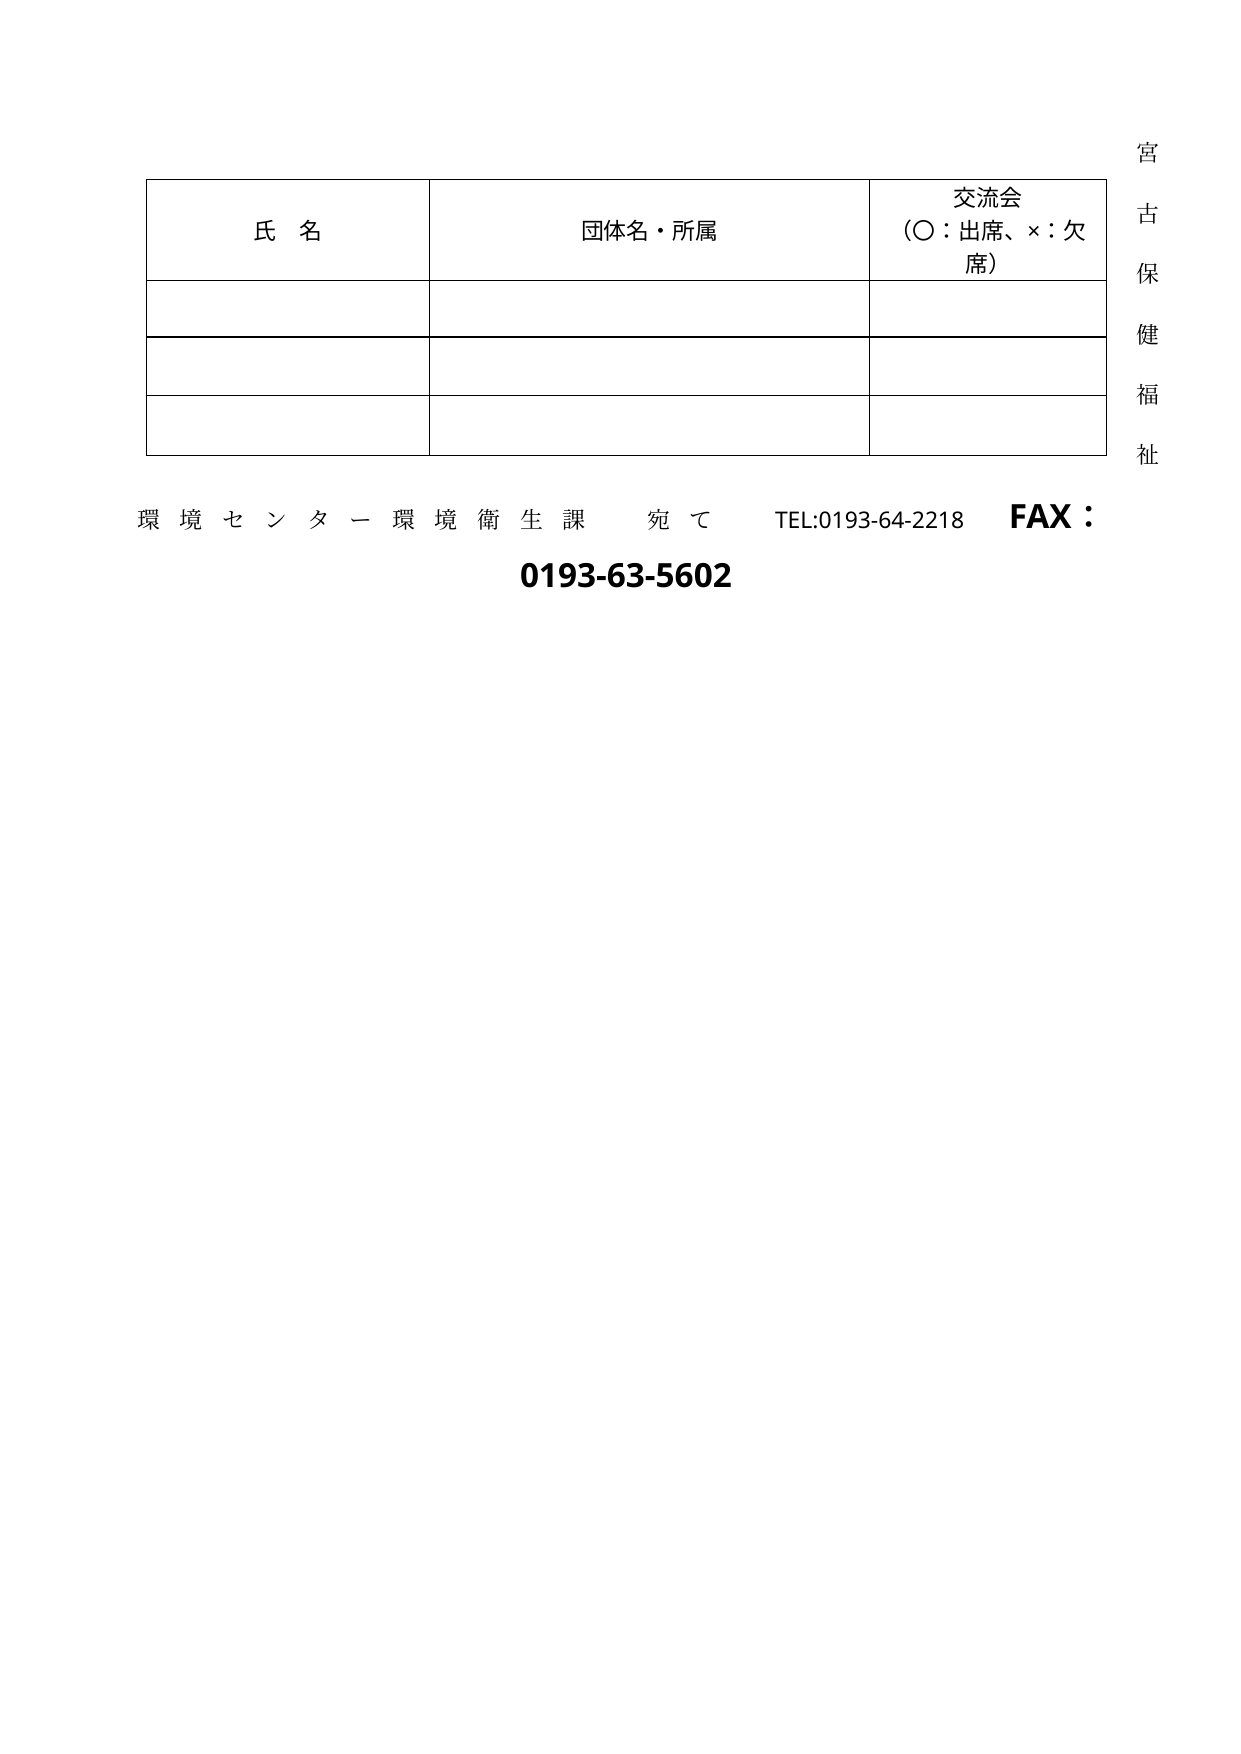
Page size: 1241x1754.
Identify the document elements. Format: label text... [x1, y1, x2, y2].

table_cell [147, 281, 429, 336]
table_cell [430, 338, 869, 395]
table_header 団体名・所属 [430, 180, 869, 279]
table_cell [430, 396, 869, 454]
text 宮古保健福祉環境センター環境衛生課 宛て TEL:0193-64-2218 FAX：0193-63-5602 [95, 122, 1157, 605]
table_cell [870, 338, 1106, 395]
table_cell [430, 281, 869, 336]
table_cell [147, 396, 429, 454]
table_header 氏 名 [147, 180, 429, 279]
table_cell [870, 281, 1106, 336]
table_cell [870, 396, 1106, 454]
table_cell [147, 338, 429, 395]
table_header 交流会 （〇：出席、×：欠席） [870, 180, 1106, 279]
